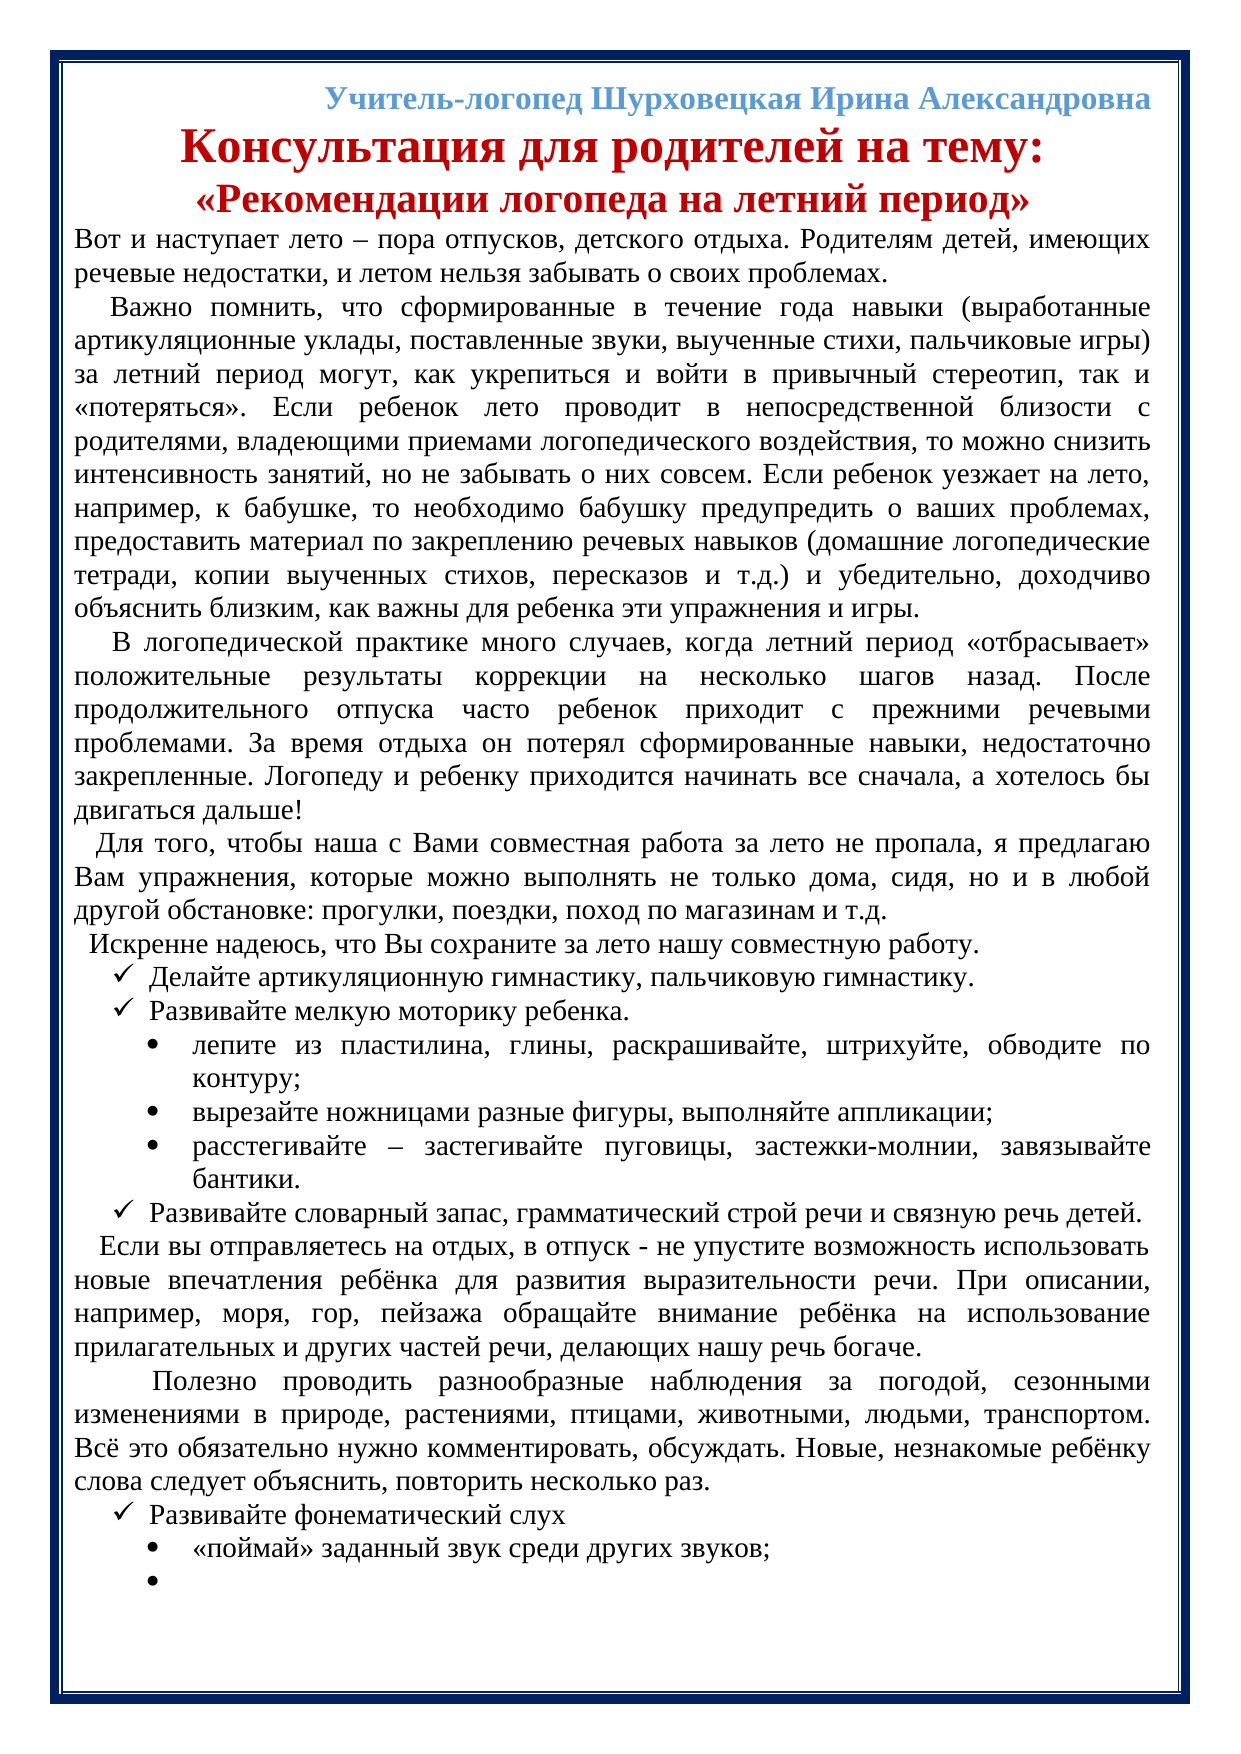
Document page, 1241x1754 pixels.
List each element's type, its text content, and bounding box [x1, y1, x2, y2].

text Если вы отправляетесь на отдых, в отпуск - не упустите возможность использовать новые впечатления ребёнка для развития выразительности речи. При описании, например, моря, гор, пейзажа обращайте внимание ребёнка на использование прилагательных и других частей речи, делающих нашу речь богаче. [74, 1228, 1152, 1363]
list расстегивайте – застегивайте пуговицы, застежки-молнии, завязывайте бантики. [148, 1128, 1152, 1195]
text Вот и наступает лето – пора отпусков, детского отдыха. Родителям детей, имеющих речевые недостатки, и летом нельзя забывать о своих проблемах. [74, 222, 1152, 289]
text Искренне надеюсь, что Вы сохраните за лето нашу совместную работу. [74, 926, 1152, 959]
text Учитель-логопед Шурховецкая Ирина Александровна [74, 78, 1152, 116]
list «поймай» заданный звук среди других звуков; [148, 1531, 1152, 1564]
list Развивайте мелкую моторику ребенка. [111, 993, 1152, 1027]
list вырезайте ножницами разные фигуры, выполняйте аппликации; [148, 1094, 1152, 1128]
list Развивайте фонематический слух [111, 1497, 1152, 1531]
text В логопедической практике много случаев, когда летний период «отбрасывает» положительные результаты коррекции на несколько шагов назад. После продолжительного отпуска часто ребенок приходит с прежними речевыми проблемами. За время отдыха он потерял сформированные навыки, недостаточно закрепленные. Логопеду и ребенку приходится начинать все сначала, а хотелось бы двигаться дальше! [74, 624, 1152, 825]
text Важно помнить, что сформированные в течение года навыки (выработанные артикуляционные уклады, поставленные звуки, выученные стихи, пальчиковые игры) за летний период могут, как укрепиться и войти в привычный стереотип, так и «потеряться». Если ребенок лето проводит в непосредственной близости с родителями, владеющими приемами логопедического воздействия, то можно снизить интенсивность занятий, но не забывать о них совсем. Если ребенок уезжает на лето, например, к бабушке, то необходимо бабушку предупредить о ваших проблемах, предоставить материал по закреплению речевых навыков (домашние логопедические тетради, копии выученных стихов, пересказов и т.д.) и убедительно, доходчиво объяснить близким, как важны для ребенка эти упражнения и игры. [74, 289, 1152, 624]
text Полезно проводить разнообразные наблюдения за погодой, сезонными изменениями в природе, растениями, птицами, животными, людьми, транспортом. Всё это обязательно нужно комментировать, обсуждать. Новые, незнакомые ребёнку слова следует объяснить, повторить несколько раз. [74, 1363, 1152, 1497]
list лепите из пластилина, глины, раскрашивайте, штрихуйте, обводите по контуру; [148, 1027, 1152, 1094]
text Консультация для родителей на тему: [74, 116, 1152, 174]
text «Рекомендации логопеда на летний период» [74, 174, 1152, 222]
list Делайте артикуляционную гимнастику, пальчиковую гимнастику. [111, 959, 1152, 993]
list Развивайте словарный запас, грамматический строй речи и связную речь детей. [111, 1195, 1152, 1228]
text Для того, чтобы наша с Вами совместная работа за лето не пропала, я предлагаю Вам упражнения, которые можно выполнять не только дома, сидя, но и в любой другой обстановке: прогулки, поездки, поход по магазинам и т.д. [74, 825, 1152, 926]
